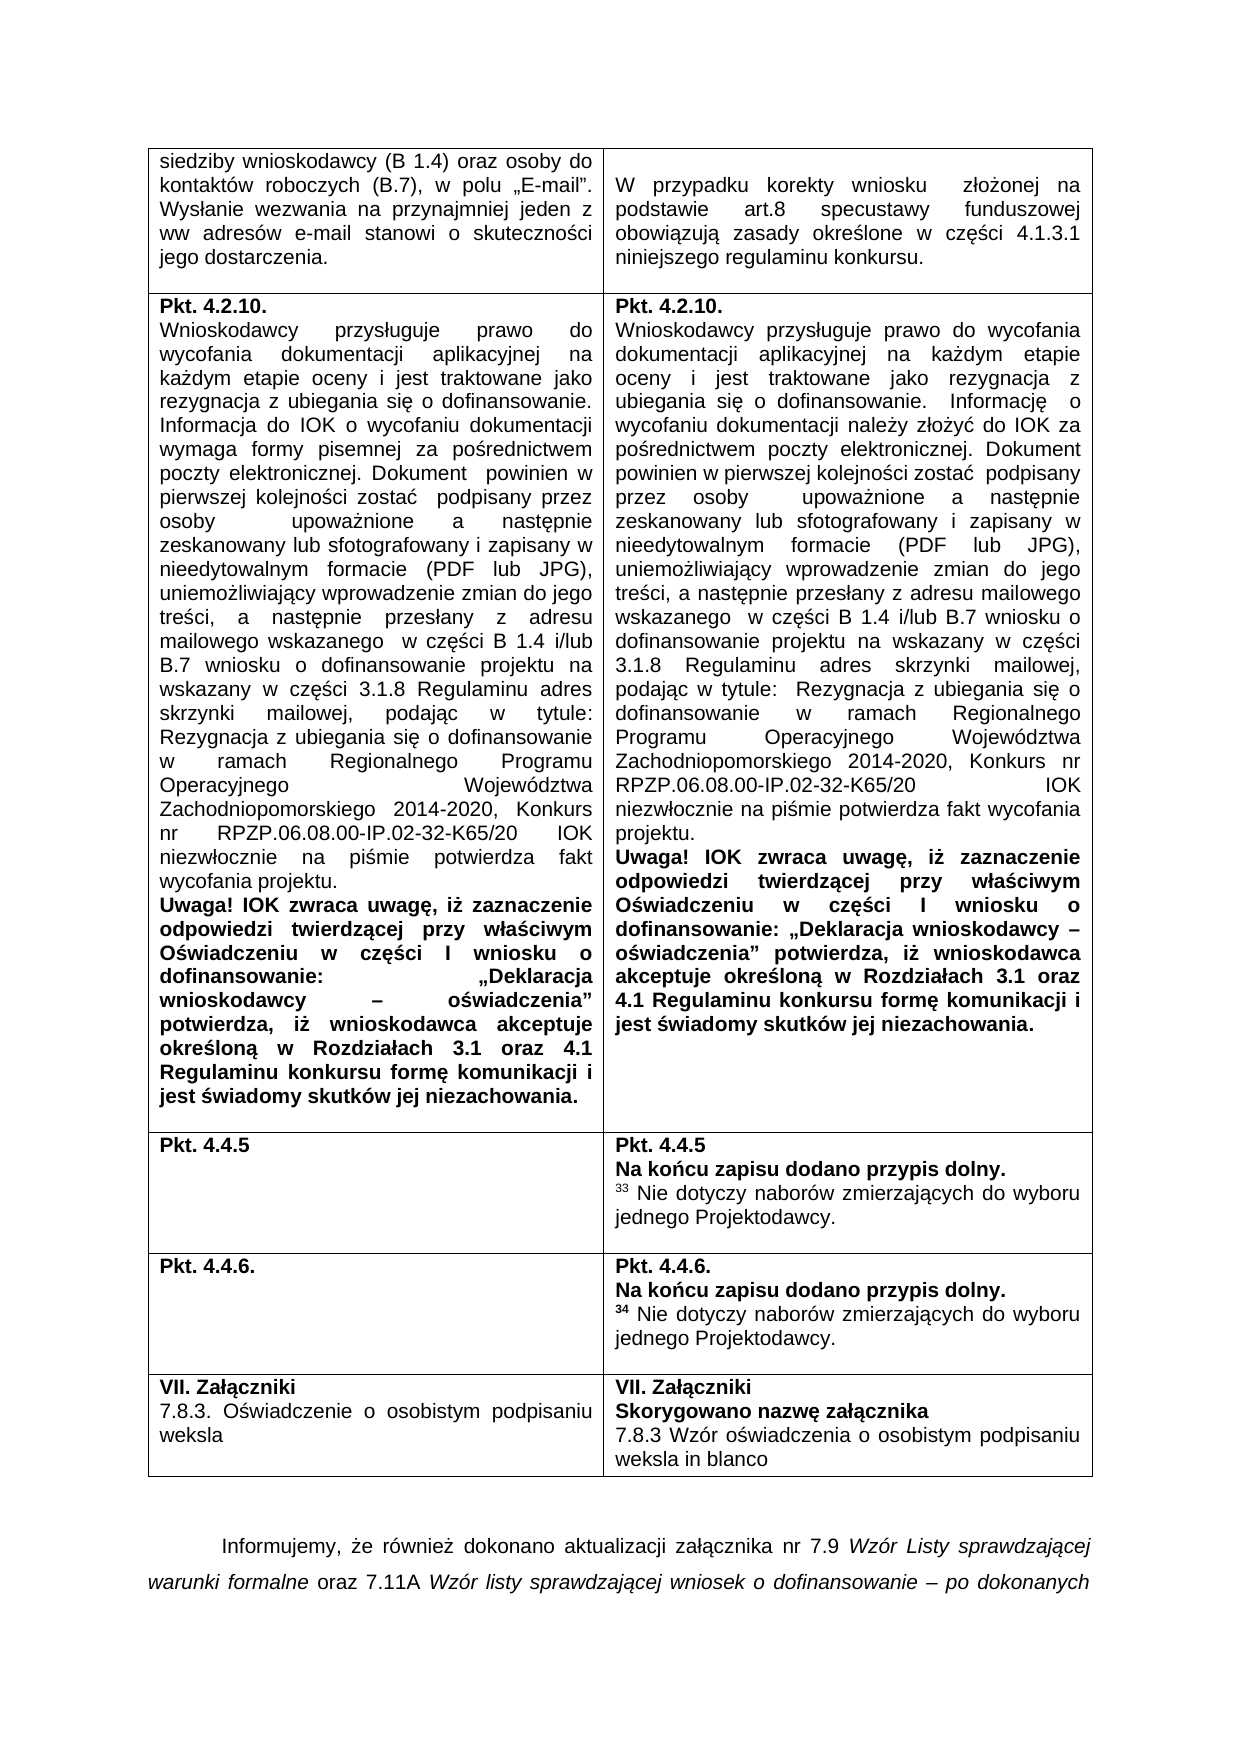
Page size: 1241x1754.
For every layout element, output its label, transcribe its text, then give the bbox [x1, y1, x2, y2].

table_cell VII. Załączniki Skorygowano nazwę załącznika 7.8.3 Wzór oświadczenia o osobistym podpisaniu weksla in blanco [604, 1375, 1092, 1476]
table_cell VII. Załączniki 7.8.3. Oświadczenie o osobistym podpisaniu weksla [149, 1375, 603, 1476]
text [148, 1534, 1093, 1594]
table_cell Pkt. 4.2.10. Wnioskodawcy przysługuje prawo do wycofania dokumentacji aplikacyjnej na każdym etapie oceny i jest traktowane jako rezygnacja z ubiegania się o dofinansowanie. Informacja do IOK o wycofaniu dokumentacji wymaga formy pisemnej za pośrednictwem poczty elektronicznej. Dokument powinien w pierwszej kolejności zostać podpisany przez osoby upoważnione a następnie zeskanowany lub sfotografowany i zapisany w nieedytowalnym formacie (PDF lub JPG), uniemożliwiający wprowadzenie zmian do jego treści, a następnie przesłany z adresu mailowego wskazanego w części B 1.4 i/lub B.7 wniosku o dofinansowanie projektu na wskazany w części 3.1.8 Regulaminu adres skrzynki mailowej, podając w tytule: Rezygnacja z ubiegania się o dofinansowanie w ramach Regionalnego Programu Operacyjnego Województwa Zachodniopomorskiego 2014-2020, Konkurs nr RPZP.06.08.00-IP.02-32-K65/20 IOK niezwłocznie na piśmie potwierdza fakt wycofania projektu. Uwaga! IOK zwraca uwagę, iż zaznaczenie odpowiedzi twierdzącej przy właściwym Oświadczeniu w części I wniosku o dofinansowanie: „Deklaracja wnioskodawcy – oświadczenia” potwierdza, iż wnioskodawca akceptuje określoną w Rozdziałach 3.1 oraz 4.1 Regulaminu konkursu formę komunikacji i jest świadomy skutków jej niezachowania. [149, 294, 603, 1132]
table_cell Pkt. 4.4.6. Na końcu zapisu dodano przypis dolny. 34 Nie dotyczy naborów zmierzających do wyboru jednego Projektodawcy. [604, 1254, 1092, 1374]
table_cell Pkt. 4.4.5 Na końcu zapisu dodano przypis dolny. 33 Nie dotyczy naborów zmierzających do wyboru jednego Projektodawcy. [604, 1133, 1092, 1253]
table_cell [604, 149, 1092, 292]
table_cell Pkt. 4.2.10. Wnioskodawcy przysługuje prawo do wycofania dokumentacji aplikacyjnej na każdym etapie oceny i jest traktowane jako rezygnacja z ubiegania się o dofinansowanie. Informację o wycofaniu dokumentacji należy złożyć do IOK za pośrednictwem poczty elektronicznej. Dokument powinien w pierwszej kolejności zostać podpisany przez osoby upoważnione a następnie zeskanowany lub sfotografowany i zapisany w nieedytowalnym formacie (PDF lub JPG), uniemożliwiający wprowadzenie zmian do jego treści, a następnie przesłany z adresu mailowego wskazanego w części B 1.4 i/lub B.7 wniosku o dofinansowanie projektu na wskazany w części 3.1.8 Regulaminu adres skrzynki mailowej, podając w tytule: Rezygnacja z ubiegania się o dofinansowanie w ramach Regionalnego Programu Operacyjnego Województwa Zachodniopomorskiego 2014-2020, Konkurs nr RPZP.06.08.00-IP.02-32-K65/20 IOK niezwłocznie na piśmie potwierdza fakt wycofania projektu. Uwaga! IOK zwraca uwagę, iż zaznaczenie odpowiedzi twierdzącej przy właściwym Oświadczeniu w części I wniosku o dofinansowanie: „Deklaracja wnioskodawcy – oświadczenia” potwierdza, iż wnioskodawca akceptuje określoną w Rozdziałach 3.1 oraz 4.1 Regulaminu konkursu formę komunikacji i jest świadomy skutków jej niezachowania. [604, 294, 1092, 1132]
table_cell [149, 149, 603, 292]
table_cell Pkt. 4.4.5 [149, 1133, 603, 1253]
table_cell Pkt. 4.4.6. [149, 1254, 603, 1374]
